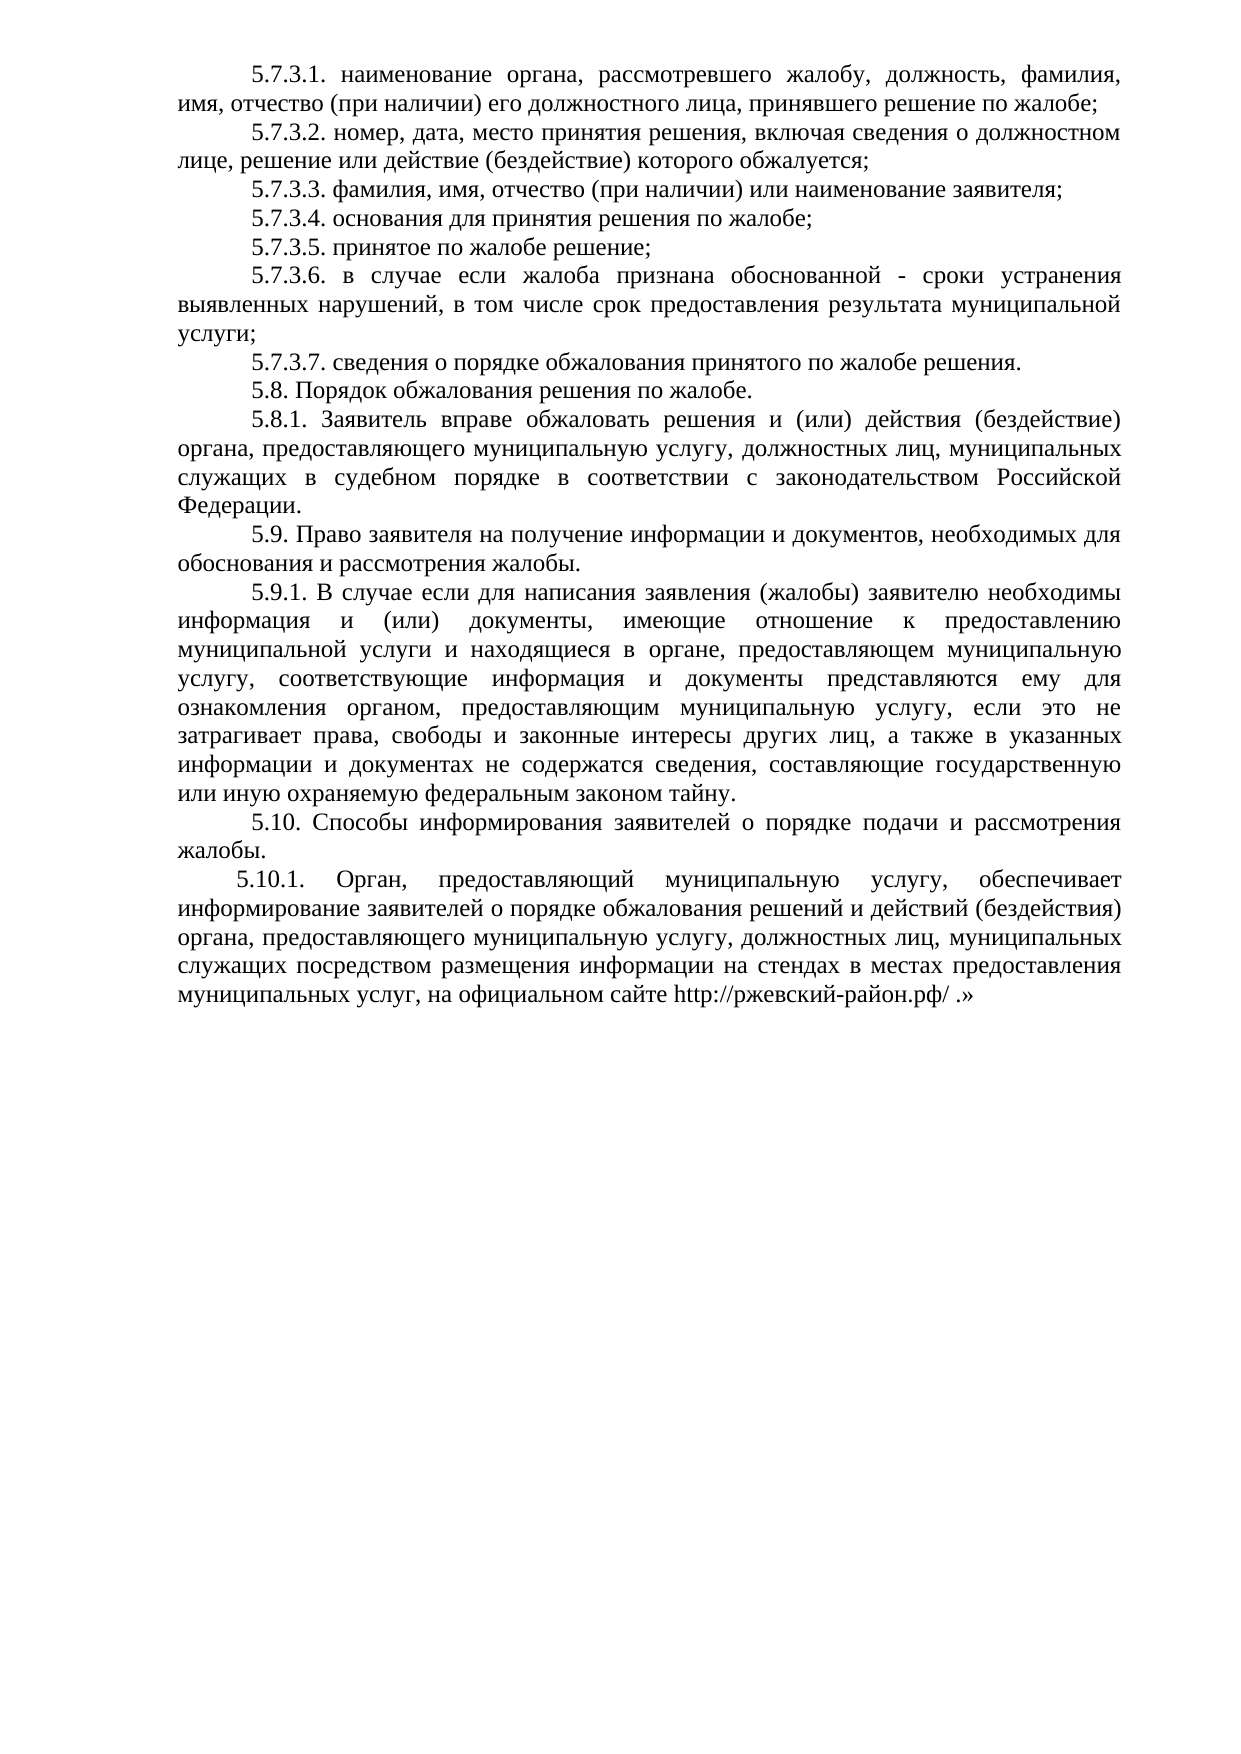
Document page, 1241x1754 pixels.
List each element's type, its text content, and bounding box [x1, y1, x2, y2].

text 5.10. Способы информирования заявителей о порядке подачи и рассмотрения жалобы. [177, 807, 1122, 864]
text 5.9. Право заявителя на получение информации и документов, необходимых для обоснования и рассмотрения жалобы. [177, 519, 1122, 577]
text 5.7.3.2. номер, дата, место принятия решения, включая сведения о должностном лице, решение или действие (бездействие) которого обжалуется; [177, 117, 1122, 174]
text 5.8. Порядок обжалования решения по жалобе. [177, 375, 1122, 404]
text 5.10.1. Орган, предоставляющий муниципальную услугу, обеспечивает информирование заявителей о порядке обжалования решений и действий (бездействия) органа, предоставляющего муниципальную услугу, должностных лиц, муниципальных служащих посредством размещения информации на стендах в местах предоставления муниципальных услуг, на официальном сайте http://ржевский-район.рф/ .» [177, 864, 1122, 1008]
text 5.7.3.7. сведения о порядке обжалования принятого по жалобе решения. [177, 347, 1122, 375]
text 5.7.3.3. фамилия, имя, отчество (при наличии) или наименование заявителя; [177, 174, 1122, 203]
text 5.7.3.1. наименование органа, рассмотревшего жалобу, должность, фамилия, имя, отчество (при наличии) его должностного лица, принявшего решение по жалобе; [177, 59, 1122, 117]
text 5.9.1. В случае если для написания заявления (жалобы) заявителю необходимы информация и (или) документы, имеющие отношение к предоставлению муниципальной услуги и находящиеся в органе, предоставляющем муниципальную услугу, соответствующие информация и документы представляются ему для ознакомления органом, предоставляющим муниципальную услугу, если это не затрагивает права, свободы и законные интересы других лиц, а также в указанных информации и документах не содержатся сведения, составляющие государственную или иную охраняемую федеральным законом тайну. [177, 577, 1122, 807]
text 5.7.3.6. в случае если жалоба признана обоснованной - сроки устранения выявленных нарушений, в том числе срок предоставления результата муниципальной услуги; [177, 260, 1122, 347]
text 5.8.1. Заявитель вправе обжаловать решения и (или) действия (бездействие) органа, предоставляющего муниципальную услугу, должностных лиц, муниципальных служащих в судебном порядке в соответствии с законодательством Российской Федерации. [177, 404, 1122, 519]
text 5.7.3.4. основания для принятия решения по жалобе; [177, 203, 1122, 232]
text 5.7.3.5. принятое по жалобе решение; [177, 232, 1122, 260]
